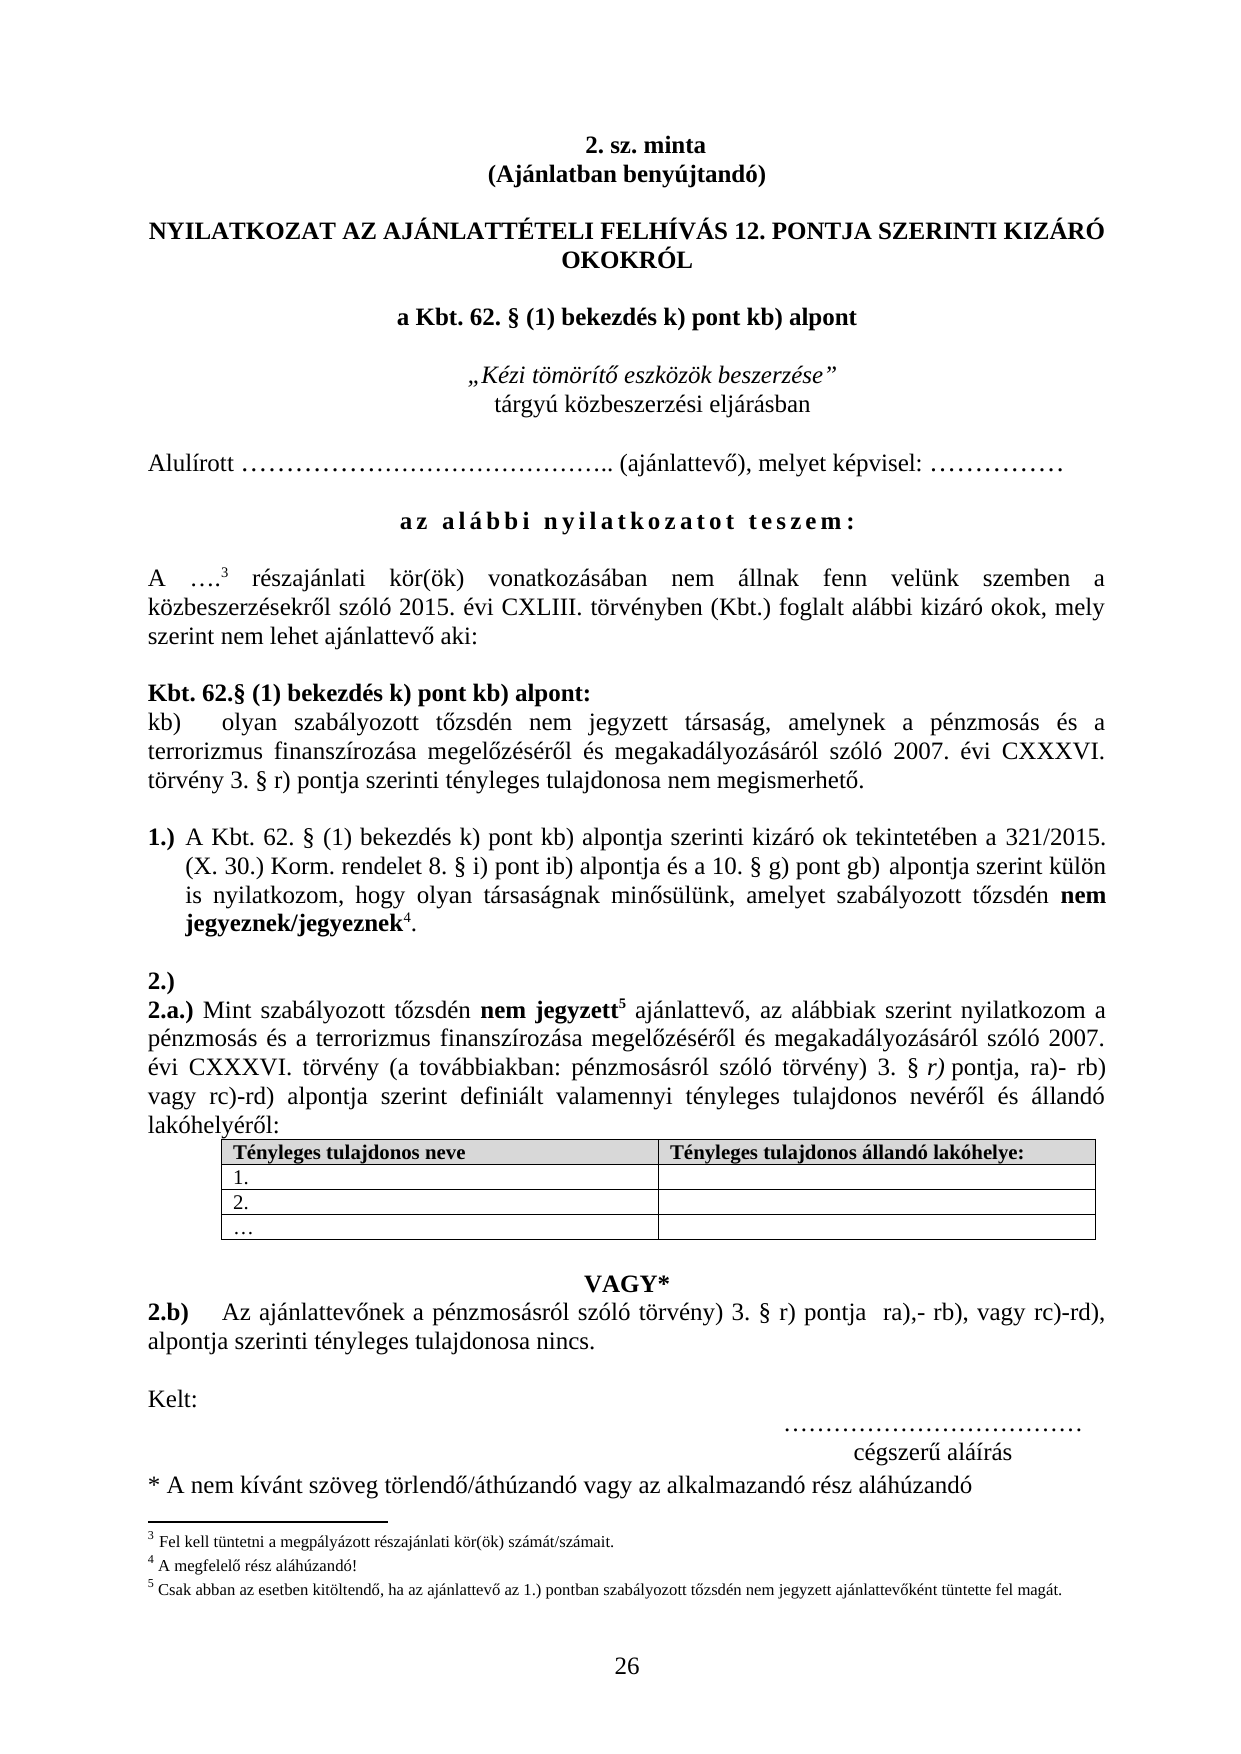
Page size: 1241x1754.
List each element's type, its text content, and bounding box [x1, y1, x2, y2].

text Kelt: [148, 1384, 1106, 1412]
text (Ajánlatban benyújtandó) [148, 159, 1106, 187]
text Kbt. 62.§ (1) bekezdés k) pont kb) alpont: [148, 678, 1106, 707]
table_cell cégszerű aláírás [774, 1437, 1091, 1465]
text az alábbi nyilatkozatot teszem: [148, 506, 1106, 535]
text 2. sz. minta [148, 130, 1106, 159]
table_cell 2. [222, 1190, 658, 1214]
table_cell … [222, 1215, 658, 1239]
text * A nem kívánt szöveg törlendő/áthúzandó vagy az alkalmazandó rész aláhúzandó [148, 1470, 1106, 1499]
table_header ……………………………… [774, 1408, 1091, 1437]
table_header Tényleges tulajdonos állandó lakóhelye: [659, 1140, 1095, 1164]
table_cell 1. [222, 1165, 658, 1189]
table_cell [659, 1215, 1095, 1239]
text 2.b) Az ajánlattevőnek a pénzmosásról szóló törvény) 3. § r) pontja ra),- rb), vagy rc)-rd), alpontja szerinti tényleges tulajdonosa nincs. [148, 1297, 1106, 1355]
table_header Tényleges tulajdonos neve [222, 1140, 658, 1164]
text VAGY* [148, 1269, 1106, 1297]
list A Kbt. 62. § (1) bekezdés k) pont kb) alpontja szerinti kizáró ok tekintetében a 321/2015. (X. 30.) Korm. rendelet 8. § i) pont ib) alpontja és a 10. § g) pont gb) alpontja szerint külön is nyilatkozom, hogy olyan társaságnak minősülünk, amelyet szabályozott tőzsdén nem jegyeznek/jegyeznek. [148, 822, 1106, 937]
table_cell [659, 1165, 1095, 1189]
text Nyilatkozat az AjánlatTÉTELi felhívás 12. Pontja Szerinti kizáró okokról [148, 216, 1106, 274]
text 2.a.) Mint szabályozott tőzsdén nem jegyzett ajánlattevő, az alábbiak szerint nyilatkozom a pénzmosás és a terrorizmus finanszírozása megelőzéséről és megakadályozásáról szóló 2007. évi CXXXVI. törvény (a továbbiakban: pénzmosásról szóló törvény) 3. § r) pontja, ra)- rb) vagy rc)-rd) alpontja szerint definiált valamennyi tényleges tulajdonos nevéről és állandó lakóhelyéről: [148, 995, 1106, 1138]
text „Kézi tömörítő eszközök beszerzése” [148, 360, 1106, 389]
text Alulírott …………………………………….. (ajánlattevő), melyet képvisel: …………… [148, 446, 1106, 477]
text kb) olyan szabályozott tőzsdén nem jegyzett társaság, amelynek a pénzmosás és a terrorizmus finanszírozása megelőzéséről és megakadályozásáról szóló 2007. évi CXXXVI. törvény 3. § r) pontja szerinti tényleges tulajdonosa nem megismerhető. [148, 707, 1106, 793]
text a Kbt. 62. § (1) bekezdés k) pont kb) alpont [148, 302, 1106, 331]
text tárgyú közbeszerzési eljárásban [148, 389, 1106, 417]
text A …. részajánlati kör(ök) vonatkozásában nem állnak fenn velünk szemben a közbeszerzésekről szóló 2015. évi CXLIII. törvényben (Kbt.) foglalt alábbi kizáró okok, mely szerint nem lehet ajánlattevő aki: [148, 563, 1106, 650]
text 2.) [148, 966, 1106, 995]
table_cell [659, 1190, 1095, 1214]
